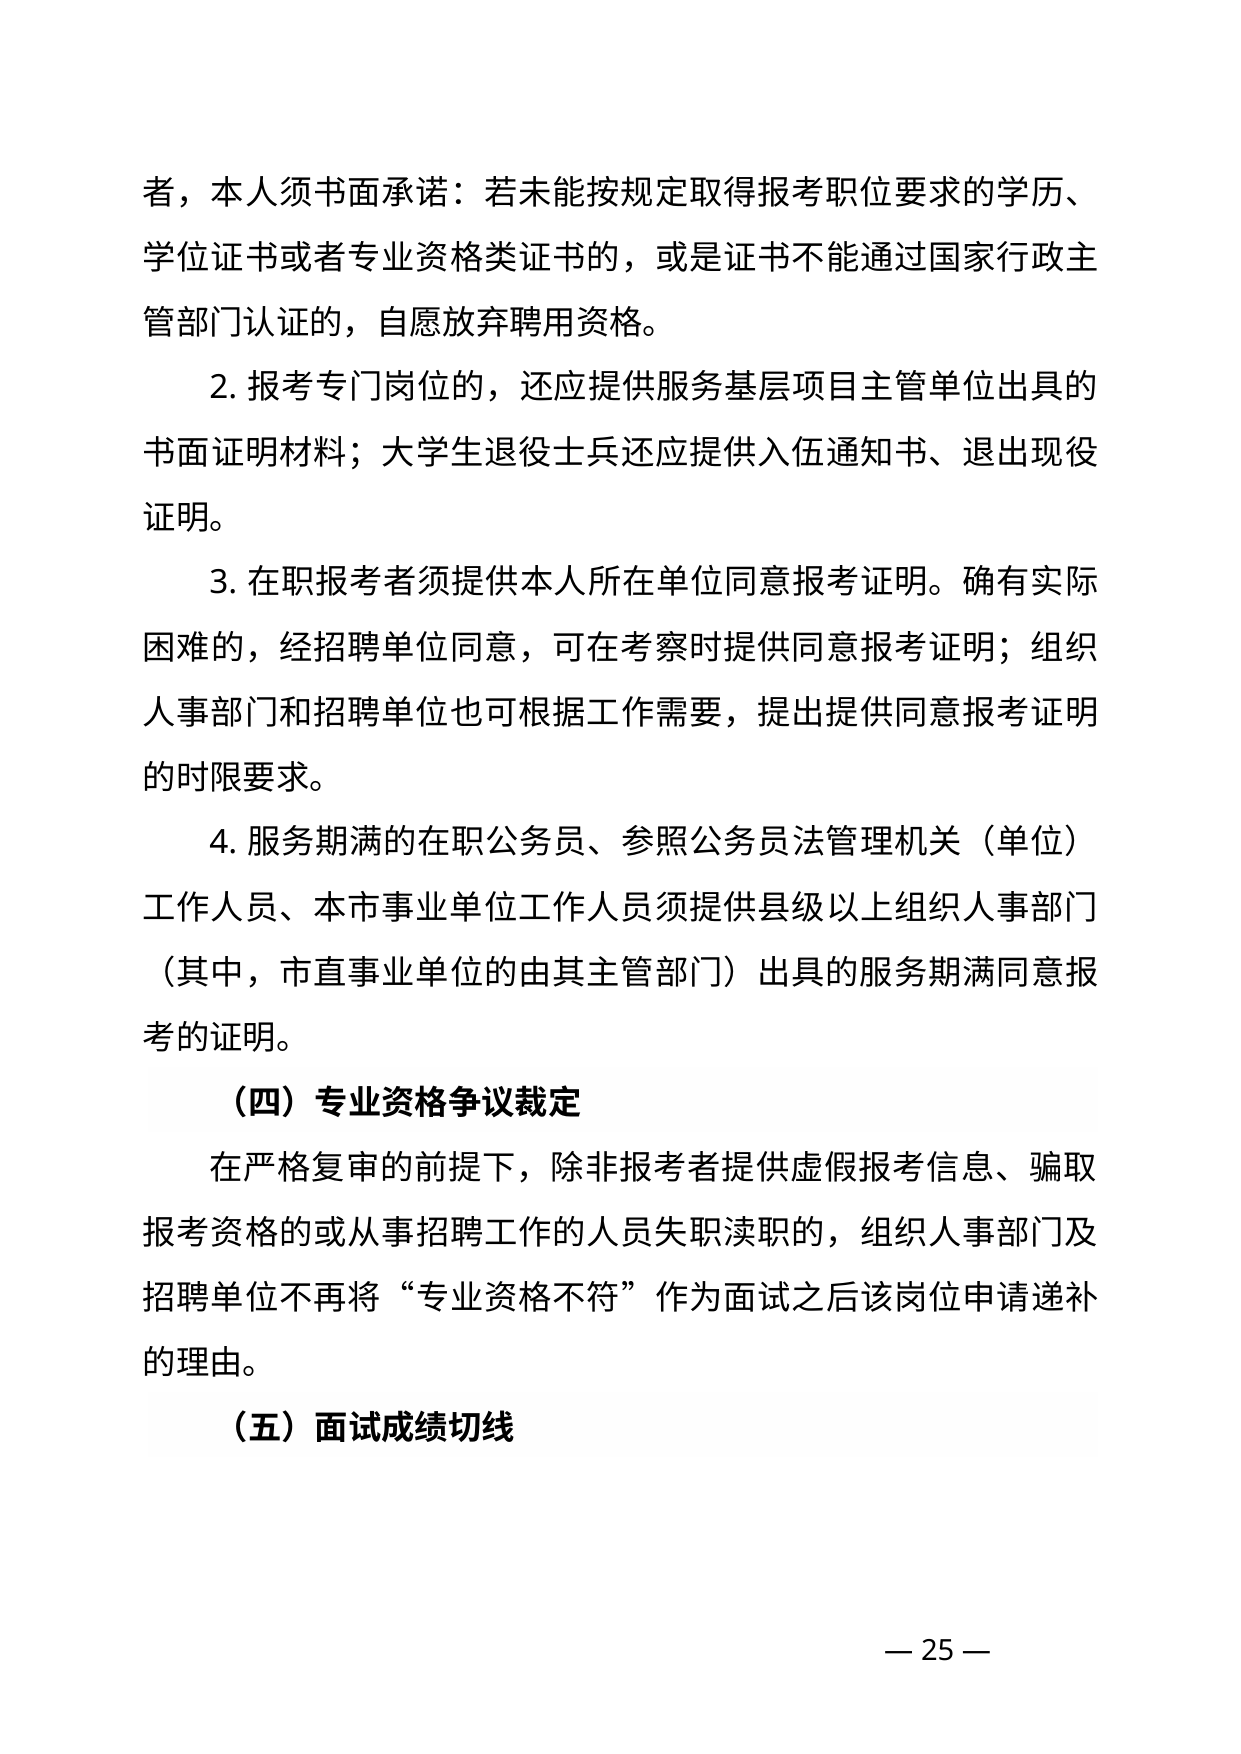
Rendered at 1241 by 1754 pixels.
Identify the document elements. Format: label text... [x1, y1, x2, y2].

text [142, 157, 1098, 352]
text 3. 在职报考者须提供本人所在单位同意报考证明。确有实际困难的，经招聘单位同意，可在考察时提供同意报考证明；组织人事部门和招聘单位也可根据工作需要，提出提供同意报考证明的时限要求。 [142, 547, 1098, 807]
text （四）专业资格争议裁定 [148, 1067, 1098, 1132]
text 2. 报考专门岗位的，还应提供服务基层项目主管单位出具的书面证明材料；大学生退役士兵还应提供入伍通知书、退出现役证明。 [142, 352, 1098, 547]
text 在严格复审的前提下，除非报考者提供虚假报考信息、骗取报考资格的或从事招聘工作的人员失职渎职的，组织人事部门及招聘单位不再将“专业资格不符”作为面试之后该岗位申请递补的理由。 [142, 1132, 1098, 1392]
text 4. 服务期满的在职公务员、参照公务员法管理机关（单位）工作人员、本市事业单位工作人员须提供县级以上组织人事部门（其中，市直事业单位的由其主管部门）出具的服务期满同意报考的证明。 [142, 807, 1098, 1067]
text （五）面试成绩切线 [148, 1392, 1098, 1457]
